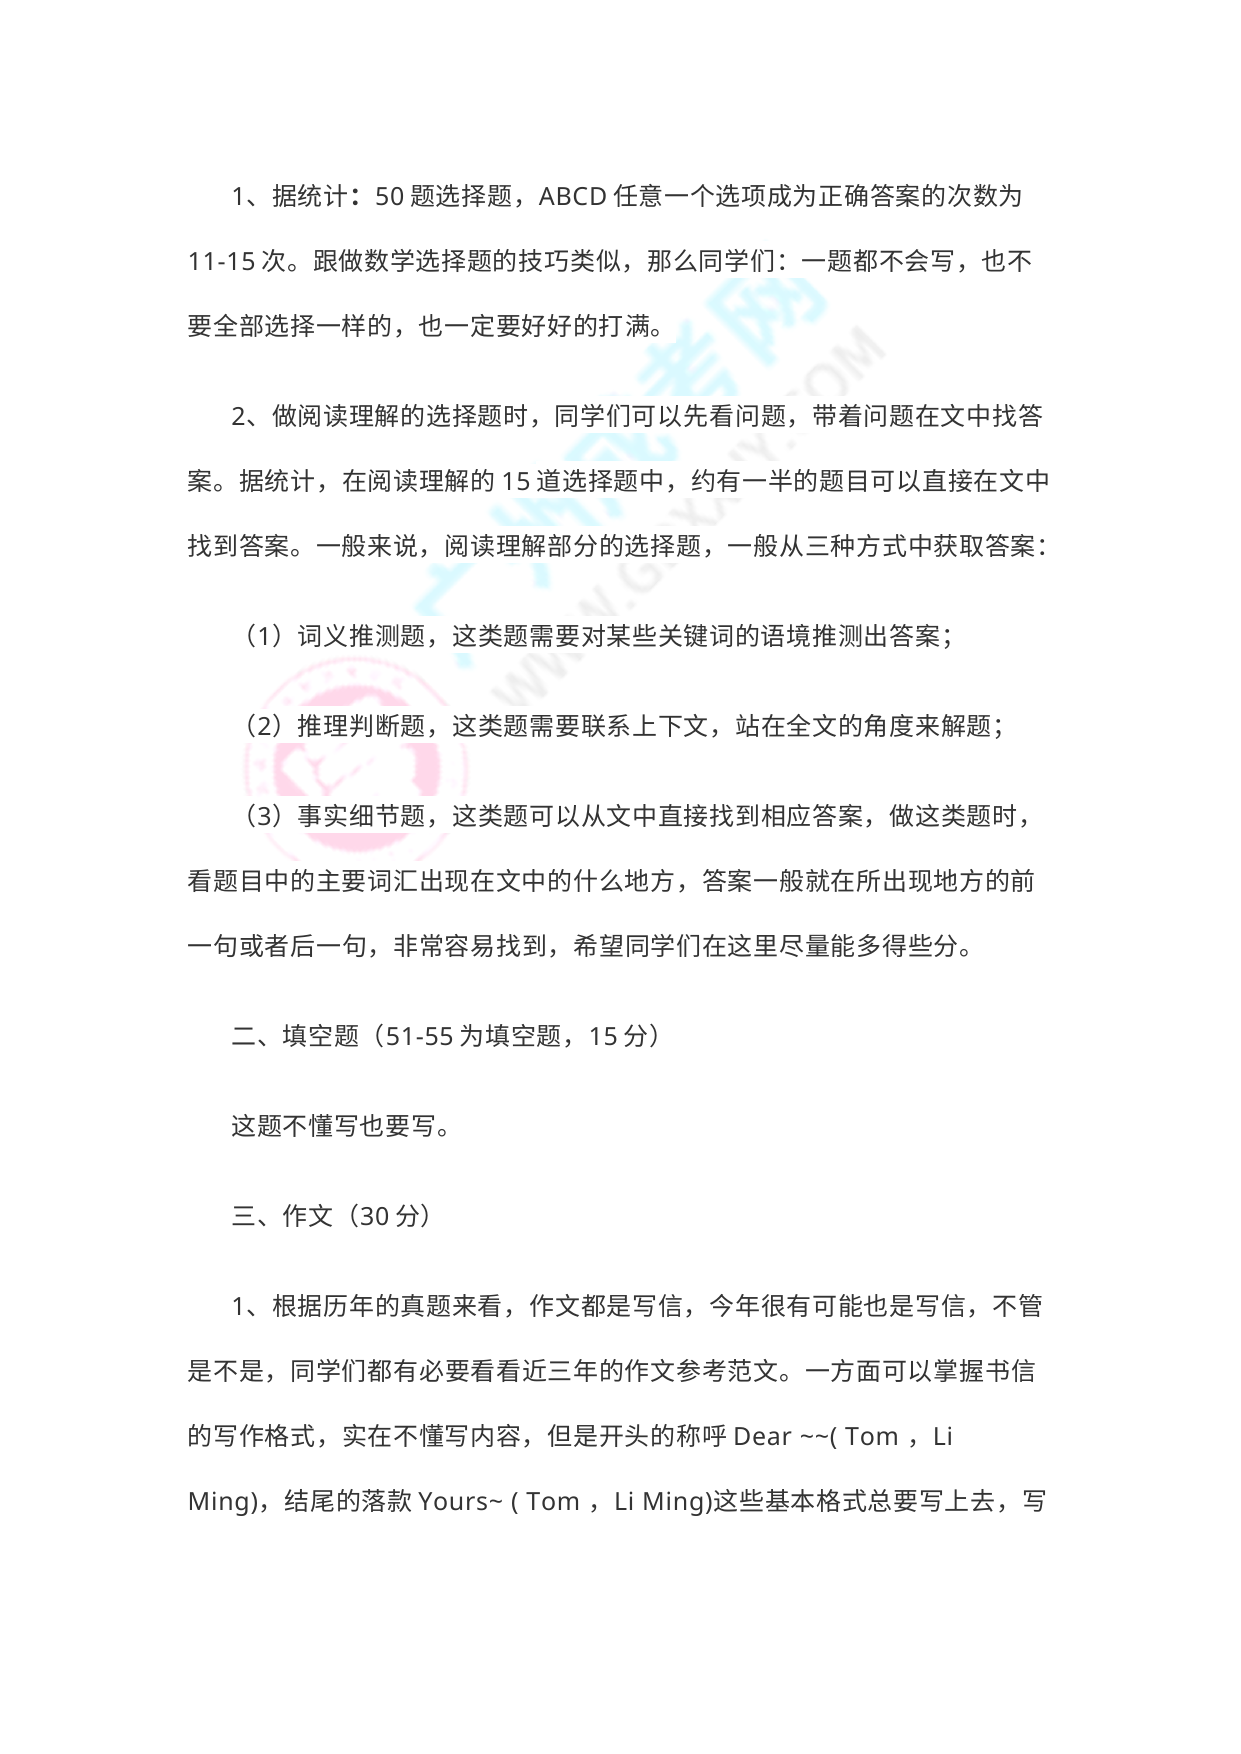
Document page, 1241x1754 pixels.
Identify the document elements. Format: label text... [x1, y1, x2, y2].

text （2）推理判断题，这类题需要联系上下文，站在全文的角度来解题； [187, 692, 1053, 757]
text 这题不懂写也要写。 [187, 1092, 1053, 1157]
text 1、据统计：50题选择题，ABCD任意一个选项成为正确答案的次数为11-15次。跟做数学选择题的技巧类似，那么同学们：一题都不会写，也不要全部选择一样的，也一定要好好的打满。 [187, 162, 1053, 357]
text 三、作文（30分） [187, 1182, 1053, 1247]
text （1）词义推测题，这类题需要对某些关键词的语境推测出答案； [187, 602, 1053, 667]
text 2、做阅读理解的选择题时，同学们可以先看问题，带着问题在文中找答案。据统计，在阅读理解的15道选择题中，约有一半的题目可以直接在文中找到答案。一般来说，阅读理解部分的选择题，一般从三种方式中获取答案： [187, 382, 1053, 577]
text （3）事实细节题，这类题可以从文中直接找到相应答案，做这类题时，看题目中的主要词汇出现在文中的什么地方，答案一般就在所出现地方的前一句或者后一句，非常容易找到，希望同学们在这里尽量能多得些分。 [187, 782, 1053, 977]
text 二、填空题（51-55为填空题，15分） [187, 1002, 1053, 1067]
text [187, 1272, 1053, 1532]
